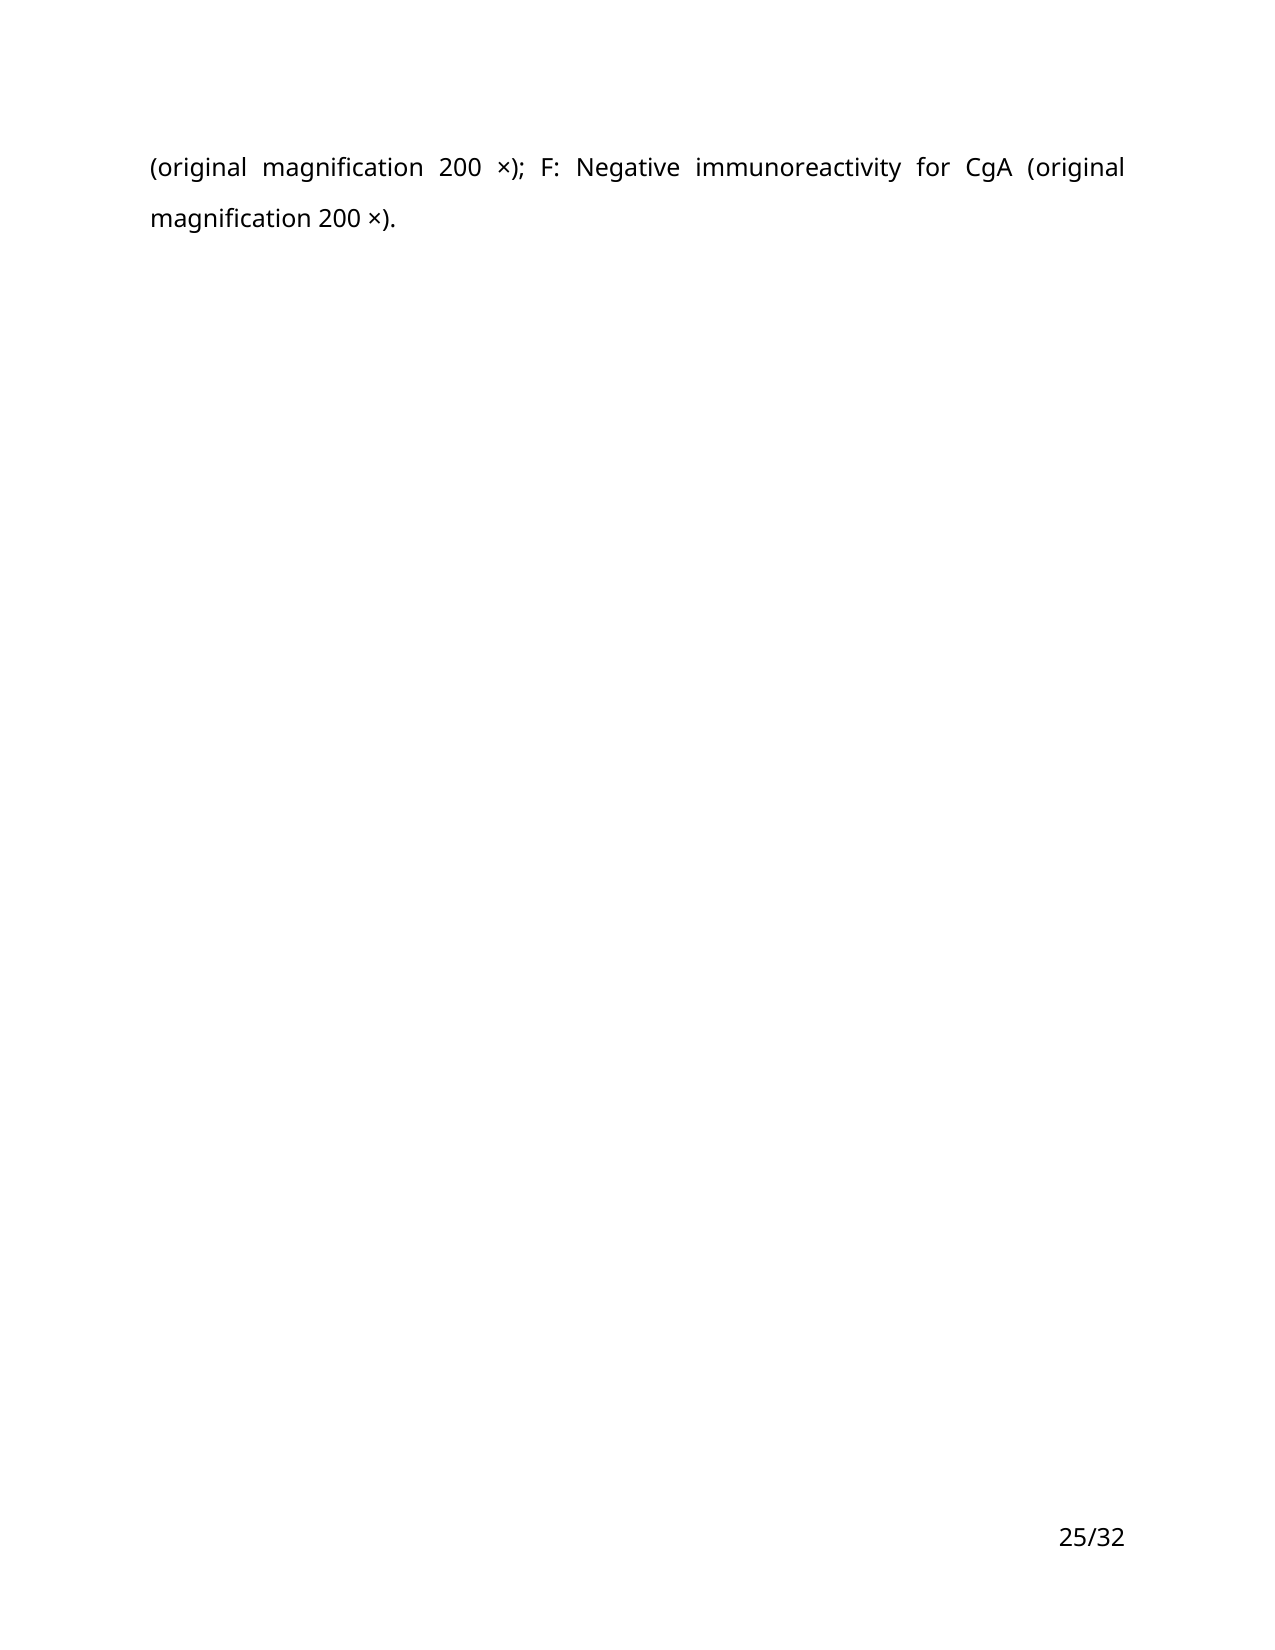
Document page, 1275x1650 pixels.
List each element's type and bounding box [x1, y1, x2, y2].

text [150, 150, 1125, 235]
